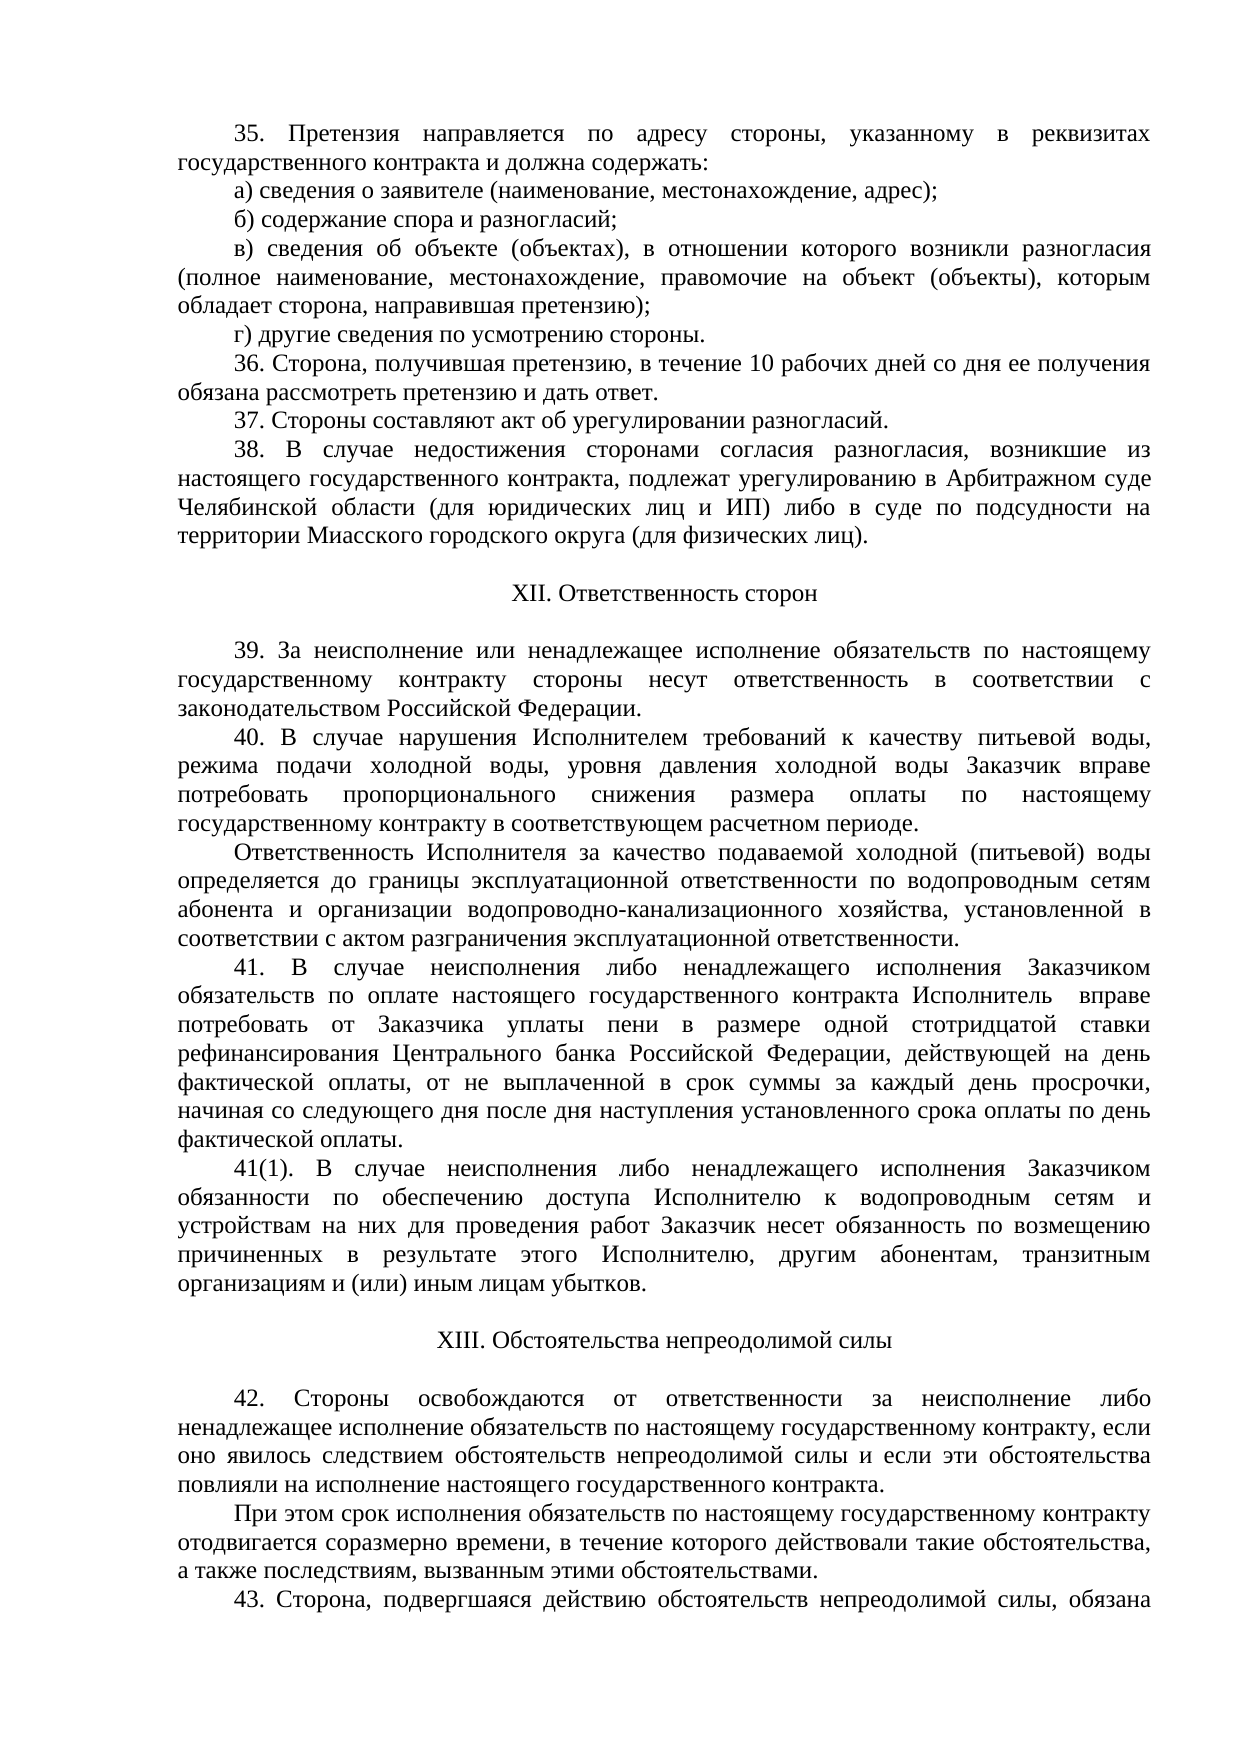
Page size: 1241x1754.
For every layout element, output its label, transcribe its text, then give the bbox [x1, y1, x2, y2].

text XII. Ответственность сторон [177, 578, 1152, 607]
text 38. В случае недостижения сторонами согласия разногласия, возникшие из настоящего государственного контракта, подлежат урегулированию в Арбитражном суде Челябинской области (для юридических лиц и ИП) либо в суде по подсудности на территории Миасского городского округа (для физических лиц). [177, 434, 1152, 549]
text б) содержание спора и разногласий; [177, 204, 1152, 233]
text 37. Стороны составляют акт об урегулировании разногласий. [177, 406, 1152, 434]
text Ответственность Исполнителя за качество подаваемой холодной (питьевой) воды определяется до границы эксплуатационной ответственности по водопроводным сетям абонента и организации водопроводно-канализационного хозяйства, установленной в соответствии с актом разграничения эксплуатационной ответственности. [177, 837, 1152, 952]
text а) сведения о заявителе (наименование, местонахождение, адрес); [177, 176, 1152, 204]
text 35. Претензия направляется по адресу стороны, указанному в реквизитах государственного контракта и должна содержать: [177, 118, 1152, 176]
text 39. За неисполнение или ненадлежащее исполнение обязательств по настоящему государственному контракту стороны несут ответственность в соответствии с законодательством Российской Федерации. [177, 636, 1152, 722]
text При этом срок исполнения обязательств по настоящему государственному контракту отодвигается соразмерно времени, в течение которого действовали такие обстоятельства, а также последствиям, вызванным этими обстоятельствами. [177, 1498, 1152, 1584]
text 42. Стороны освобождаются от ответственности за неисполнение либо ненадлежащее исполнение обязательств по настоящему государственному контракту, если оно явилось следствием обстоятельств непреодолимой силы и если эти обстоятельства повлияли на исполнение настоящего государственного контракта. [177, 1383, 1152, 1498]
text XIII. Обстоятельства непреодолимой силы [177, 1326, 1152, 1354]
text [177, 1584, 1152, 1613]
text 41(1). В случае неисполнения либо ненадлежащего исполнения Заказчиком обязанности по обеспечению доступа Исполнителю к водопроводным сетям и устройствам на них для проведения работ Заказчик несет обязанность по возмещению причиненных в результате этого Исполнителю, другим абонентам, транзитным организациям и (или) иным лицам убытков. [177, 1153, 1152, 1297]
text в) сведения об объекте (объектах), в отношении которого возникли разногласия (полное наименование, местонахождение, правомочие на объект (объекты), которым обладает сторона, направившая претензию); [177, 233, 1152, 319]
text 41. В случае неисполнения либо ненадлежащего исполнения Заказчиком обязательств по оплате настоящего государственного контракта Исполнитель вправе потребовать от Заказчика уплаты пени в размере одной стотридцатой ставки рефинансирования Центрального банка Российской Федерации, действующей на день фактической оплаты, от не выплаченной в срок суммы за каждый день просрочки, начиная со следующего дня после дня наступления установленного срока оплаты по день фактической оплаты. [177, 952, 1152, 1153]
text 36. Сторона, получившая претензию, в течение 10 рабочих дней со дня ее получения обязана рассмотреть претензию и дать ответ. [177, 348, 1152, 406]
text г) другие сведения по усмотрению стороны. [177, 319, 1152, 348]
text 40. В случае нарушения Исполнителем требований к качеству питьевой воды, режима подачи холодной воды, уровня давления холодной воды Заказчик вправе потребовать пропорционального снижения размера оплаты по настоящему государственному контракту в соответствующем расчетном периоде. [177, 722, 1152, 837]
